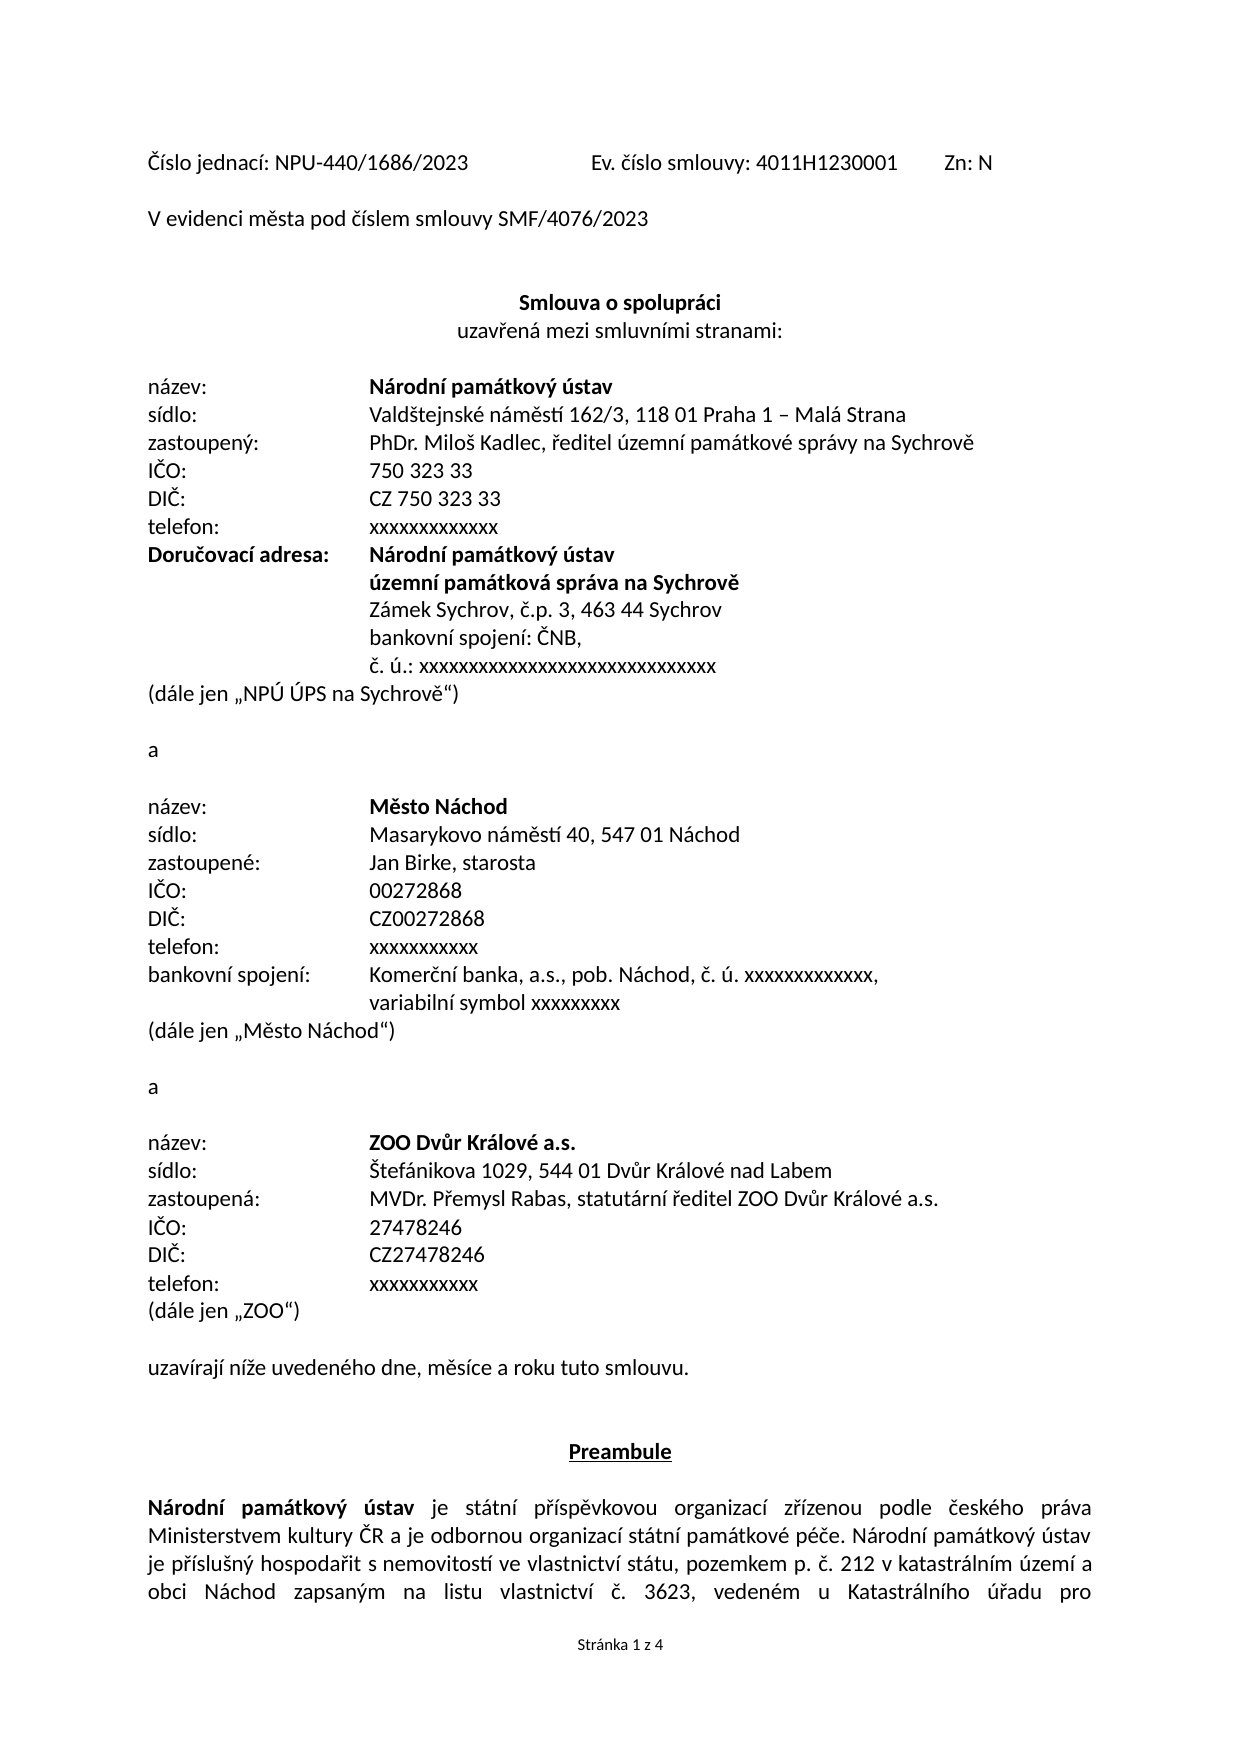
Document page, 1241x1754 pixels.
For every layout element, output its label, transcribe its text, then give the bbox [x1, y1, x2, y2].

text Číslo jednací: NPU-440/1686/2023 Ev. číslo smlouvy: 4011H1230001 Zn: N [148, 148, 1093, 176]
text zastoupené: Jan Birke, starosta [148, 848, 1093, 876]
text zastoupená: MVDr. Přemysl Rabas, statutární ředitel ZOO Dvůr Králové a.s. [148, 1184, 1093, 1213]
text zastoupený: PhDr. Miloš Kadlec, ředitel územní památkové správy na Sychrově [148, 428, 1093, 456]
text DIČ: CZ00272868 [148, 904, 1093, 932]
text V evidenci města pod číslem smlouvy SMF/4076/2023 [148, 204, 1093, 232]
text sídlo: Štefánikova 1029, 544 01 Dvůr Králové nad Labem [148, 1157, 1093, 1184]
text telefon: xxxxxxxxxxx [148, 1269, 1093, 1297]
text bankovní spojení: ČNB, [295, 623, 1093, 651]
text Zámek Sychrov, č.p. 3, 463 44 Sychrov [295, 596, 1093, 623]
text č. ú.: xxxxxxxxxxxxxxxxxxxxxxxxxxxxxx [295, 651, 1093, 679]
text územní památková správa na Sychrově [295, 568, 1093, 596]
text název: Město Náchod [148, 792, 1093, 820]
text IČO: 00272868 [148, 876, 1093, 904]
text uzavírají níže uvedeného dne, měsíce a roku tuto smlouvu. [148, 1353, 1093, 1381]
text (dále jen „ZOO“) [148, 1297, 1093, 1325]
text uzavřená mezi smluvními stranami: [148, 316, 1093, 344]
text a [148, 736, 1093, 763]
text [148, 1493, 1093, 1605]
text název: ZOO Dvůr Králové a.s. [148, 1128, 1093, 1157]
text IČO: 750 323 33 [148, 456, 1093, 484]
text IČO: 27478246 [148, 1213, 1093, 1241]
text telefon: xxxxxxxxxxxxx [148, 512, 1093, 540]
text sídlo: Masarykovo náměstí 40, 547 01 Náchod [148, 820, 1093, 848]
text Preambule [148, 1437, 1093, 1465]
text DIČ: CZ27478246 [148, 1241, 1093, 1269]
text bankovní spojení: Komerční banka, a.s., pob. Náchod, č. ú. xxxxxxxxxxxxx, [148, 960, 1093, 988]
text variabilní symbol xxxxxxxxx [295, 988, 1093, 1016]
text (dále jen „NPÚ ÚPS na Sychrově“) [148, 679, 1093, 707]
text název: Národní památkový ústav [148, 372, 1093, 400]
text telefon: xxxxxxxxxxx [148, 932, 1093, 960]
text sídlo: Valdštejnské náměstí 162/3, 118 01 Praha 1 – Malá Strana [148, 400, 1093, 428]
text a [148, 1072, 1093, 1101]
text Smlouva o spolupráci [148, 288, 1093, 316]
text Doručovací adresa: Národní památkový ústav [148, 540, 1093, 568]
text DIČ: CZ 750 323 33 [148, 484, 1093, 512]
text (dále jen „Město Náchod“) [148, 1016, 1093, 1044]
